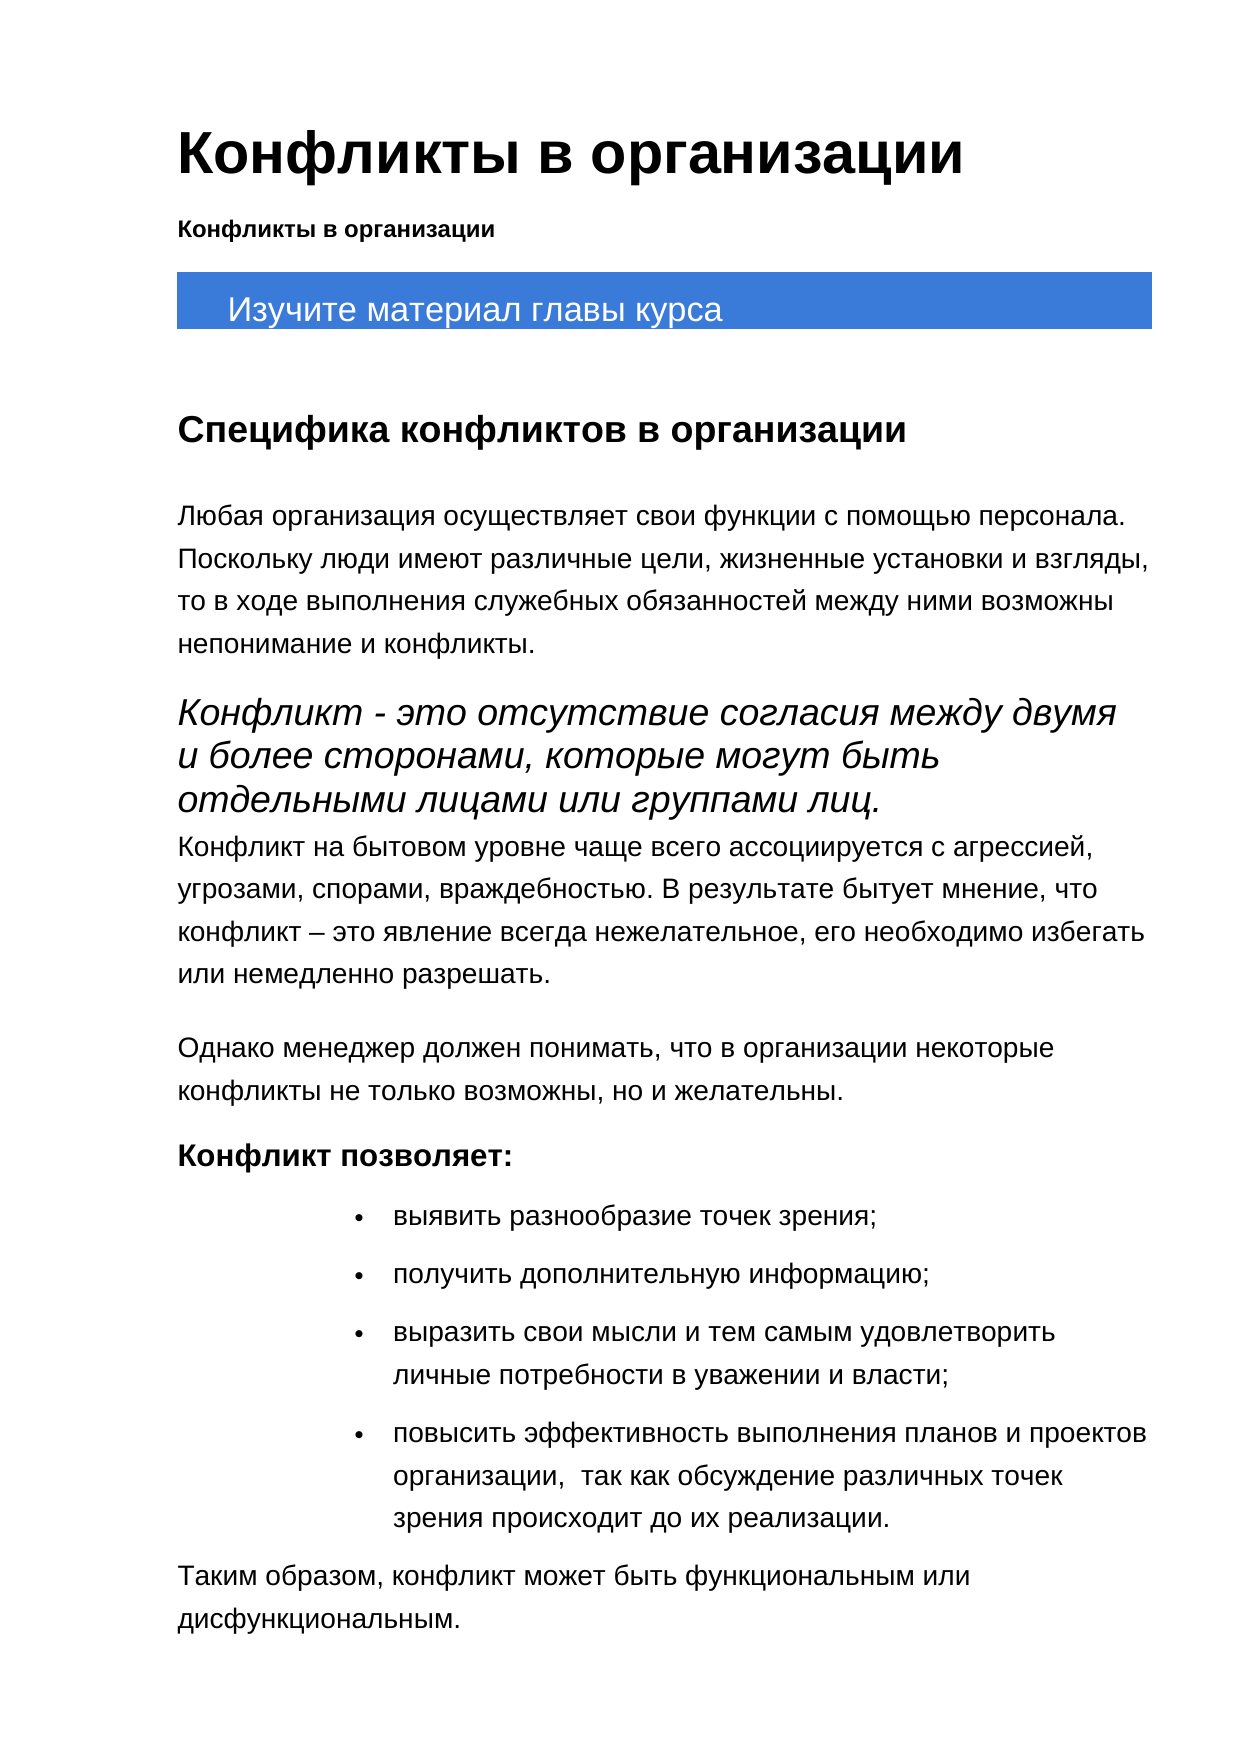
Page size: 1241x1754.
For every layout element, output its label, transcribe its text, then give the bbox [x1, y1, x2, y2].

text Конфликт на бытовом уровне чаще всего ассоциируется с агрессией, угрозами, спорами, враждебностью. В результате бытует мнение, что конфликт – это явление всегда нежелательное, его необходимо избегать или немедленно разрешать. [177, 820, 1152, 990]
list получить дополнительную информацию; [355, 1247, 1152, 1289]
list выявить разнообразие точек зрения; [355, 1189, 1152, 1231]
text Специфика конфликтов в организации [177, 407, 1152, 450]
list повысить эффективность выполнения планов и проектов организации, так как обсуждение различных точек зрения происходит до их реализации. [355, 1406, 1152, 1533]
text Конфликты в организации [177, 118, 1152, 186]
text Однако менеджер должен понимать, что в организации некоторые конфликты не только возможны, но и желательны. [177, 1021, 1152, 1106]
list выразить свои мысли и тем самым удовлетворить личные потребности в уважении и власти; [355, 1305, 1152, 1390]
text Конфликты в организации [177, 215, 1152, 243]
text Конфликт позволяет: [177, 1137, 1152, 1173]
text Конфликт - это отсутствие согласия между двумя и более сторонами, которые могут быть отдельными лицами или группами лиц. [177, 691, 1152, 820]
text Изучите материал главы курса [177, 272, 1152, 329]
text Таким образом, конфликт может быть функциональным или дисфункциональным. [177, 1549, 1152, 1634]
text Любая организация осуществляет свои функции с помощью персонала. Поскольку люди имеют различные цели, жизненные установки и взгляды, то в ходе выполнения служебных обязанностей между ними возможны непонимание и конфликты. [177, 489, 1152, 659]
